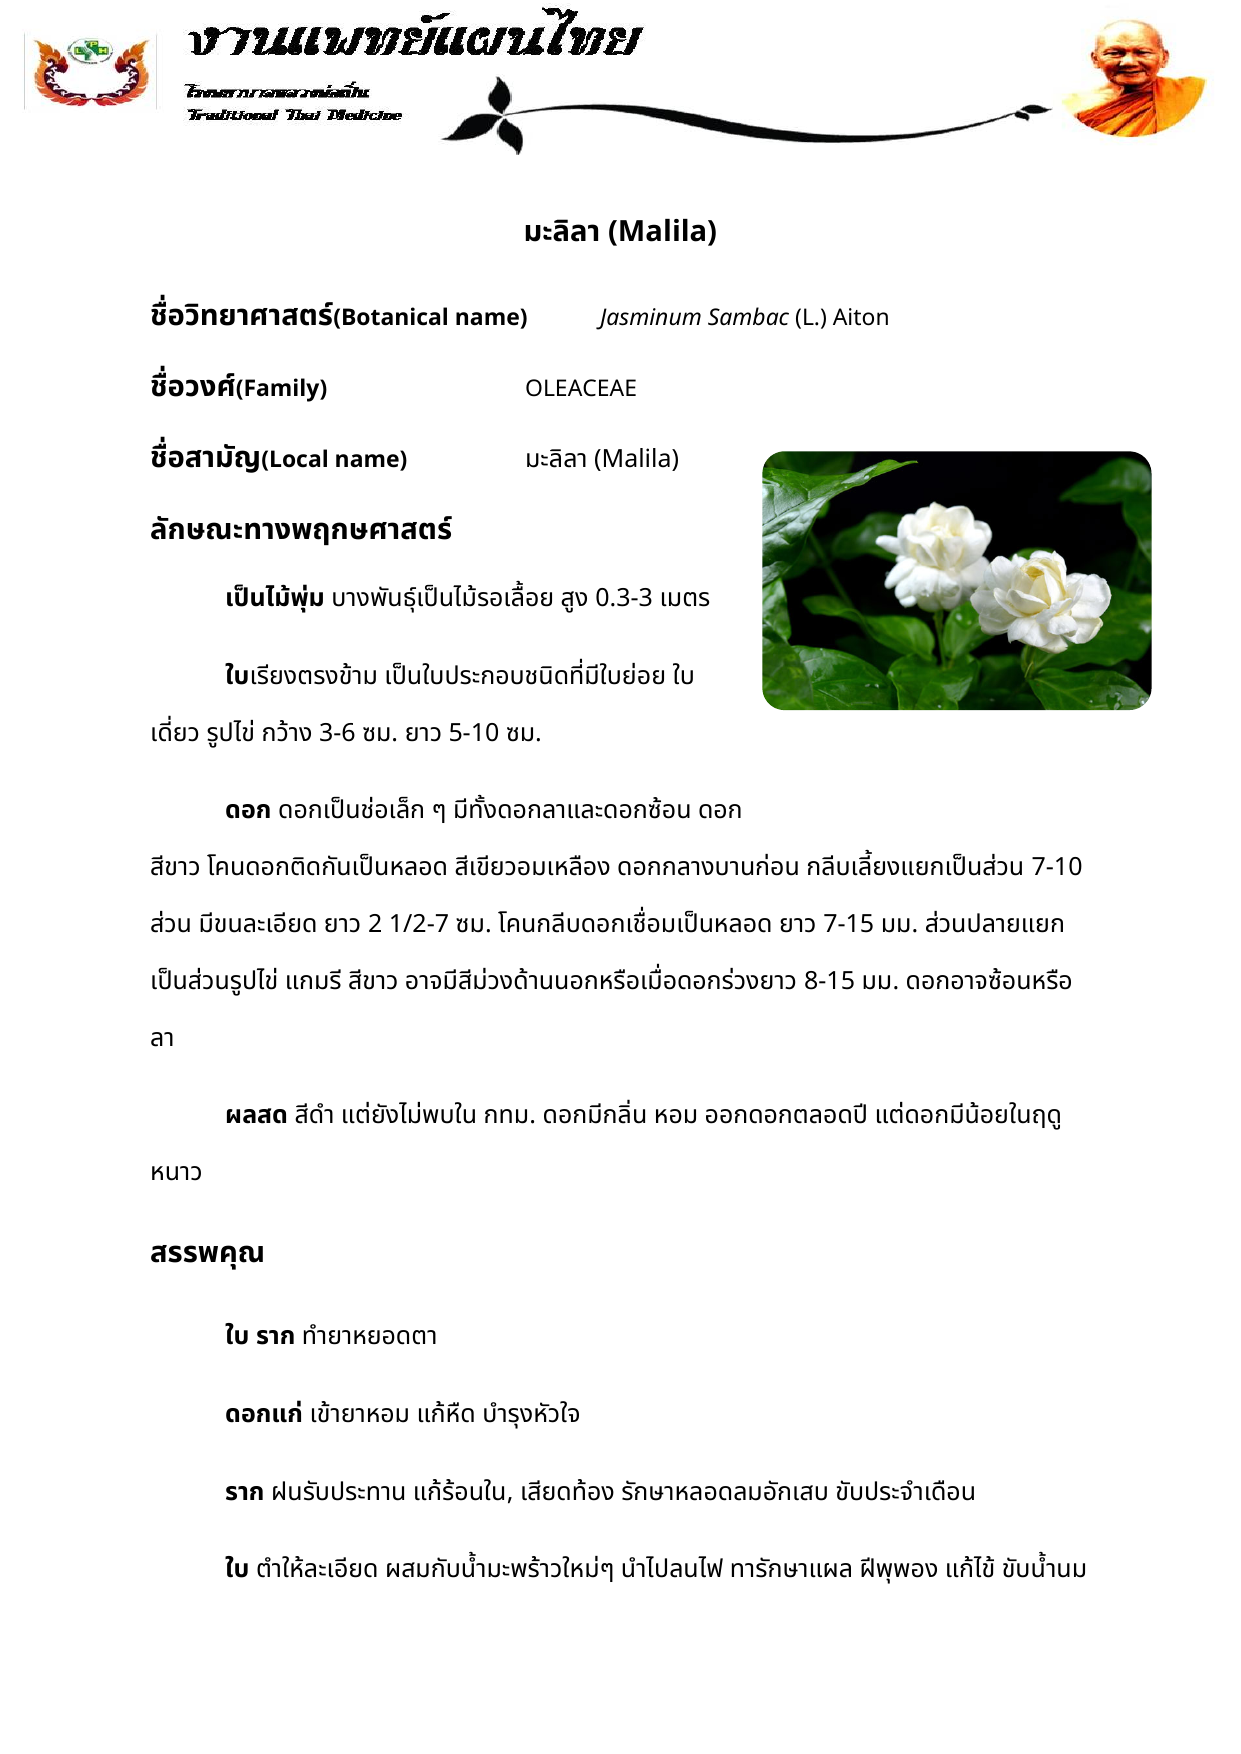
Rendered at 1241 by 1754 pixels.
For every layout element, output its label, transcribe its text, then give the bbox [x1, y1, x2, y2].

text ลักษณะทางพฤกษศาสตร์ [150, 508, 1090, 552]
text ใบ ราก ทำยาหยอดตา [150, 1318, 1090, 1356]
text ใบ ตำให้ละเอียด ผสมกับน้ำมะพร้าวใหม่ๆ นำไปลนไฟ ทารักษาแผล ฝีพุพอง แก้ไข้ ขับน้ำนม [150, 1551, 1090, 1589]
text ผลสด สีดำ แต่ยังไม่พบใน กทม. ดอกมีกลิ่น หอม ออกดอกตลอดปี แต่ดอกมีน้อยในฤดูหนาว [150, 1097, 1090, 1192]
text มะลิลา (Malila) [150, 210, 1090, 254]
text ชื่อวิทยาศาสตร์(Botanical name) Jasminum Sambac (L.) Aiton [150, 294, 1090, 338]
picture [4, 3, 1233, 155]
text ใบเรียงตรงข้าม เป็นใบประกอบชนิดที่มีใบย่อย ใบเดี่ยว รูปไข่ กว้าง 3-6 ซม. ยาว 5-10 ซม. [150, 658, 1090, 752]
text สรรพคุณ [150, 1231, 1090, 1275]
text เป็นไม้พุ่ม บางพันธุ์เป็นไม้รอเลื้อย สูง 0.3-3 เมตร [150, 580, 1090, 618]
text ดอกแก่ เข้ายาหอม แก้หืด บำรุงหัวใจ [225, 1396, 1090, 1433]
text ชื่อวงศ์(Family) OLEACEAE [150, 365, 1090, 409]
text ดอก ดอกเป็นช่อเล็ก ๆ มีทั้งดอกลาและดอกซ้อน ดอกสีขาว โคนดอกติดกันเป็นหลอด สีเขียวอมเหลือง ดอกกลางบานก่อน กลีบเลี้ยงแยกเป็นส่วน 7-10 ส่วน มีขนละเอียด ยาว 2 1/2-7 ซม. โคนกลีบดอกเชื่อมเป็นหลอด ยาว 7-15 มม. ส่วนปลายแยกเป็นส่วนรูปไข่ แกมรี สีขาว อาจมีสีม่วงด้านนอกหรือเมื่อดอกร่วงยาว 8-15 มม. ดอกอาจซ้อนหรือลา [150, 792, 1090, 1057]
picture [762, 451, 1152, 711]
text ราก ฝนรับประทาน แก้ร้อนใน, เสียดท้อง รักษาหลอดลมอักเสบ ขับประจำเดือน [150, 1473, 1090, 1511]
text ชื่อสามัญ(Local name) มะลิลา (Malila) [150, 437, 1090, 481]
